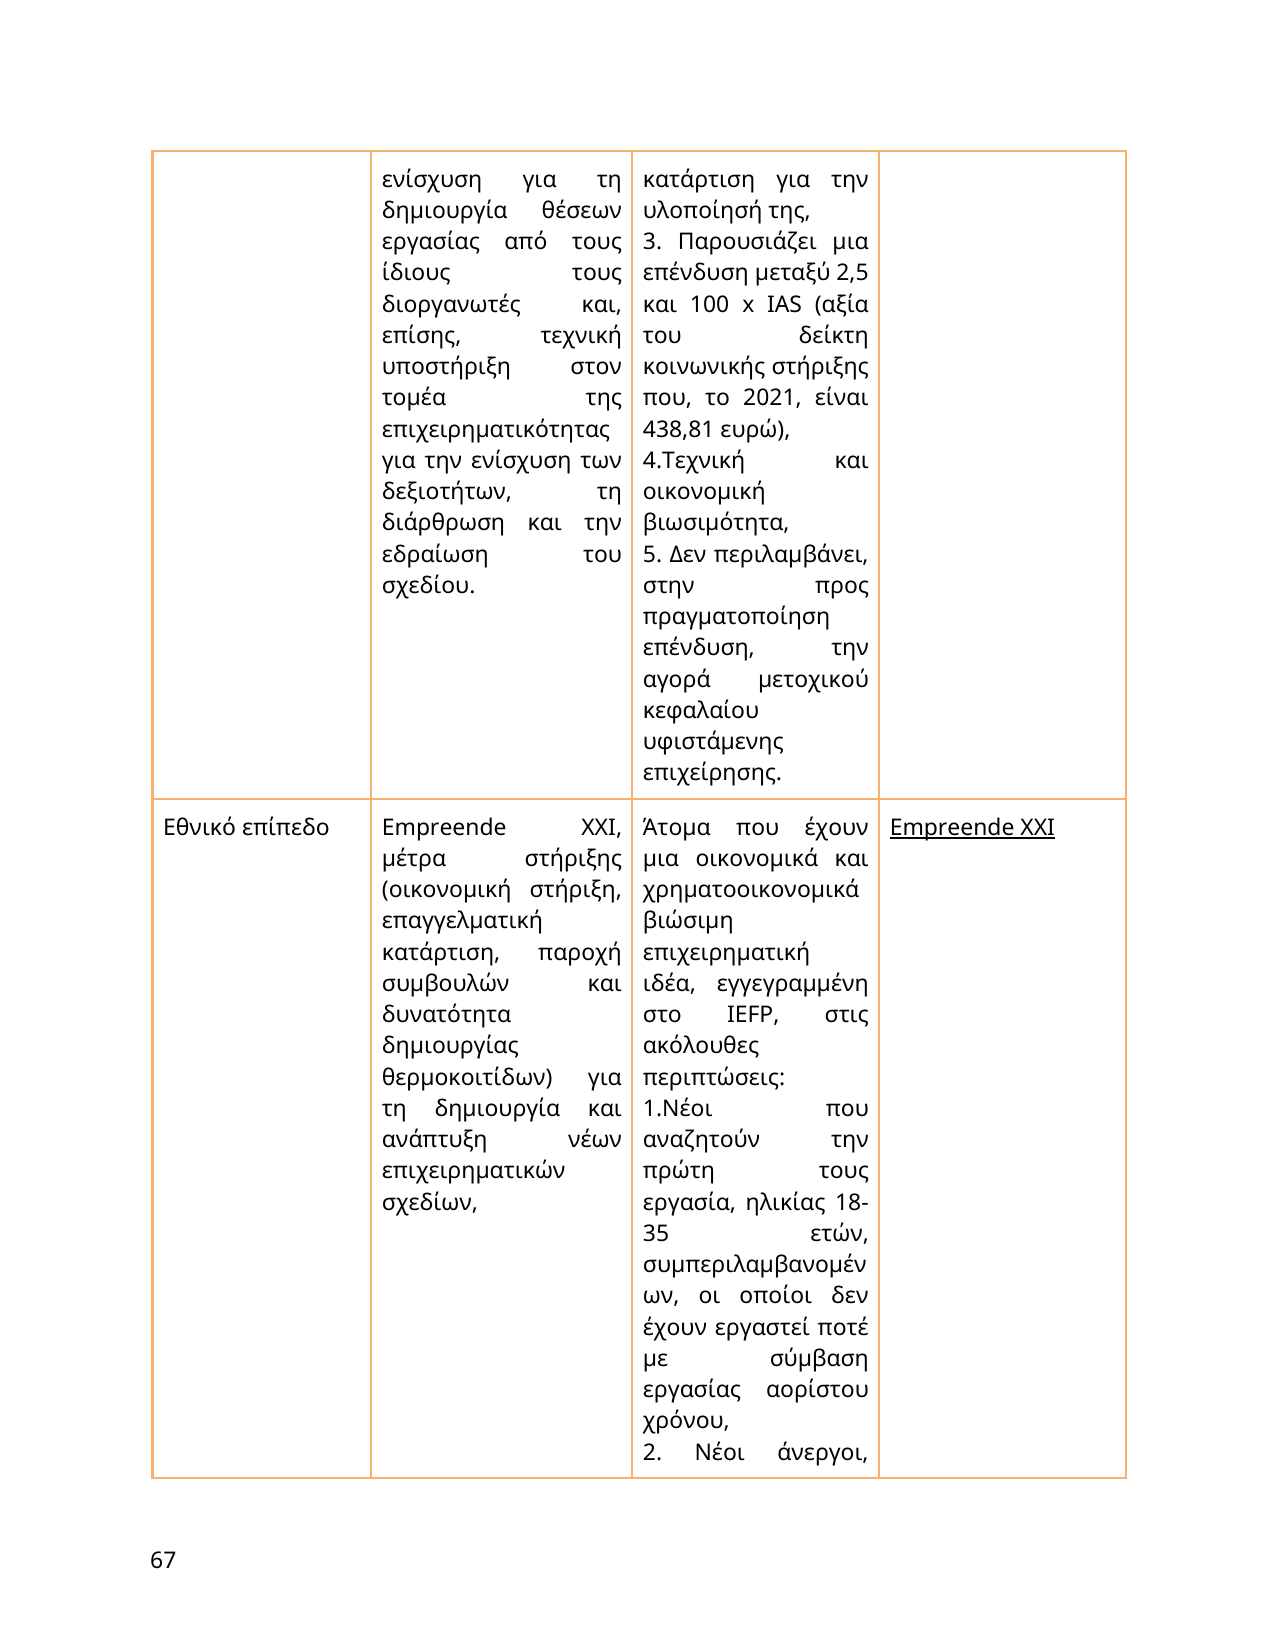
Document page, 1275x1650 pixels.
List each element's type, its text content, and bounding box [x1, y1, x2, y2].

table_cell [633, 800, 878, 1477]
table_cell Εθνικό επίπεδο [154, 800, 370, 1477]
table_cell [154, 152, 370, 798]
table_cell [372, 800, 631, 1477]
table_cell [633, 152, 878, 798]
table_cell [372, 152, 631, 798]
table_cell Empreende XXI [880, 800, 1125, 1477]
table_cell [880, 152, 1125, 798]
